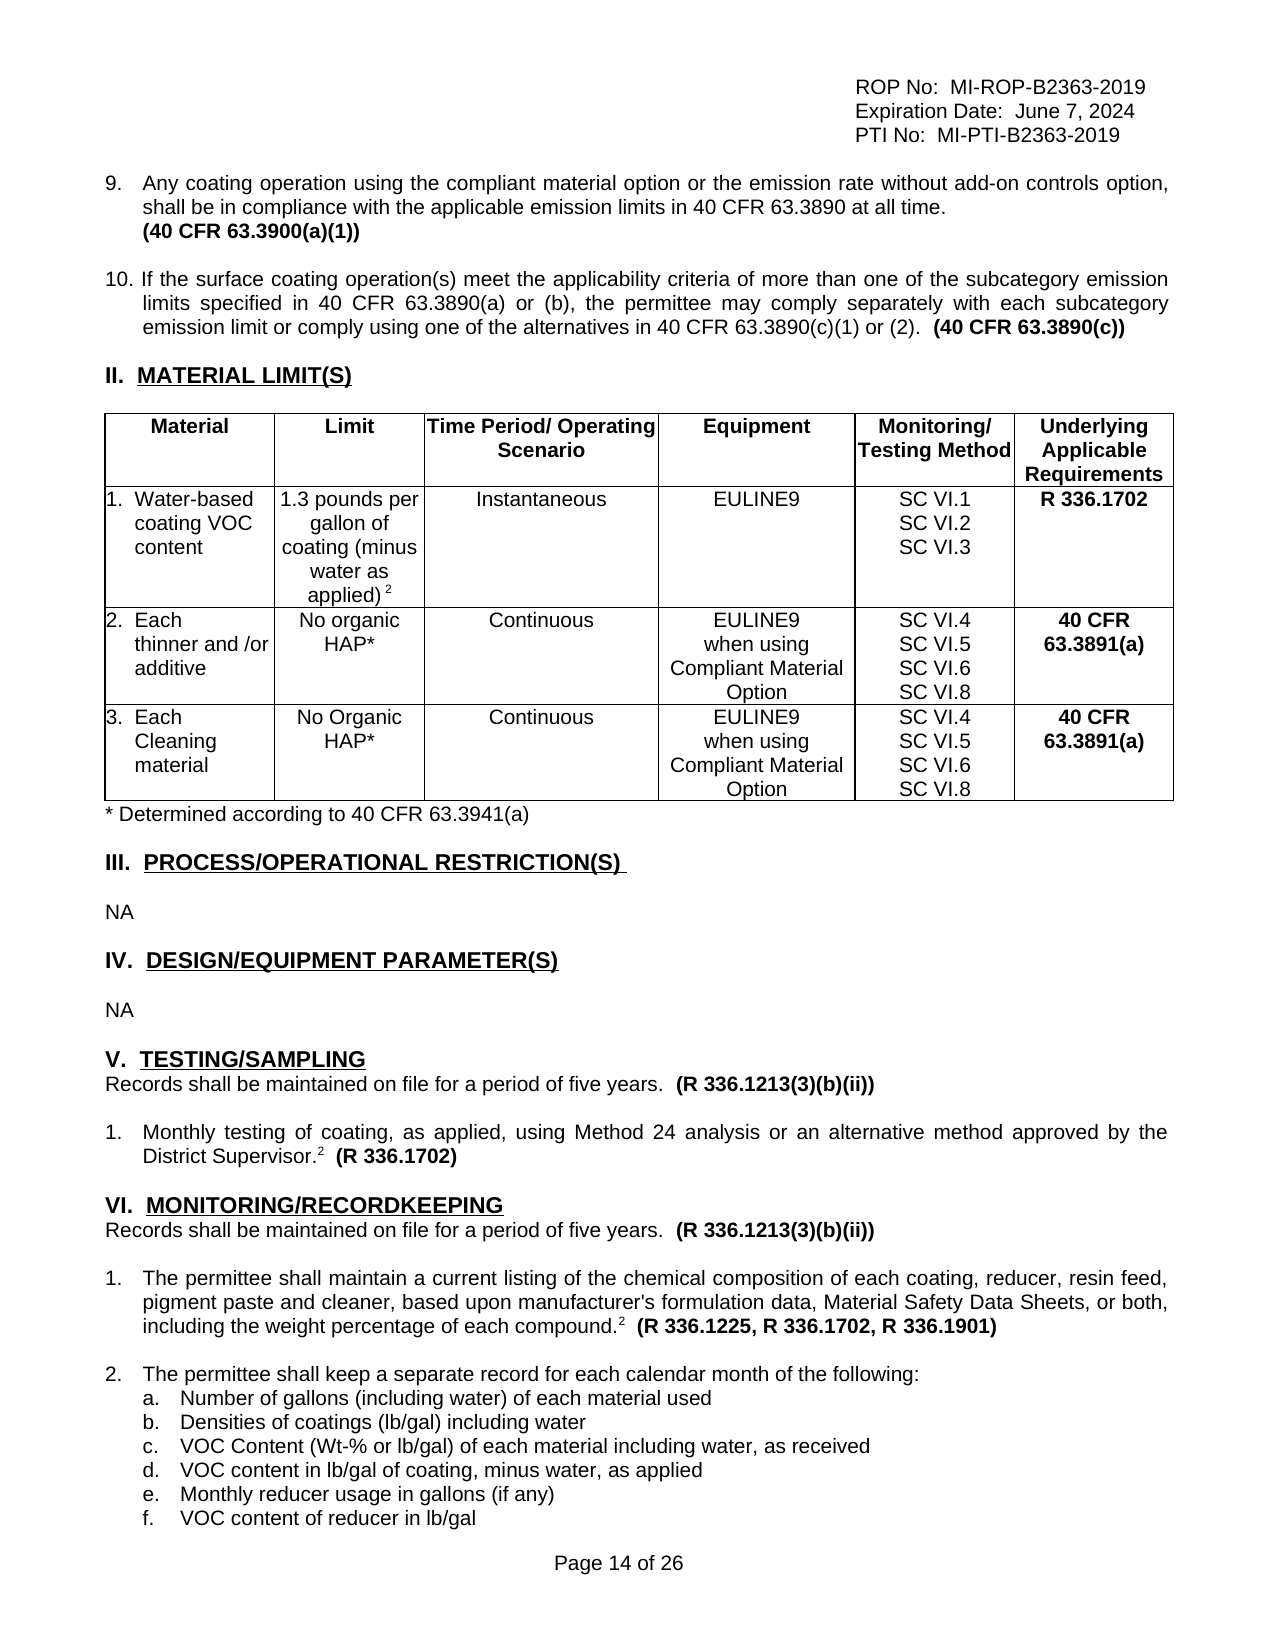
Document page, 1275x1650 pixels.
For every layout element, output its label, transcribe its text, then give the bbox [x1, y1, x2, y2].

list 2. The permittee shall keep a separate record for each calendar month of the following: [105, 1362, 1170, 1386]
text VI. MONITORING/RECORDKEEPING [105, 1192, 1170, 1218]
table_cell Continuous [425, 608, 658, 703]
table_cell 40 CFR 63.3891(a) [1015, 705, 1173, 800]
table_header Material [106, 414, 274, 486]
text * Determined according to 40 CFR 63.3941(a) [105, 801, 1170, 825]
list Monthly testing of coating, as applied, using Method 24 analysis or an alternative method approved by the District Supervisor.2 (R 336.1702) [105, 1120, 1170, 1168]
table_header Equipment [659, 414, 854, 486]
list VOC Content (Wt-% or lb/gal) of each material including water, as received [142, 1434, 1170, 1458]
table_cell SC VI.1 SC VI.2 SC VI.3 [856, 487, 1014, 607]
text 10. If the surface coating operation(s) meet the applicability criteria of more than one of the subcategory emission limits specified in 40 CFR 63.3890(a) or (b), the permittee may comply separately with each subcategory emission limit or comply using one of the alternatives in 40 CFR 63.3890(c)(1) or (2). (40 CFR 63.3890(c)) [105, 267, 1170, 338]
table_header Limit [275, 414, 424, 486]
text Records shall be maintained on file for a period of five years. (R 336.1213(3)(b)(ii)) [105, 1072, 1170, 1096]
text Records shall be maintained on file for a period of five years. (R 336.1213(3)(b)(ii)) [105, 1218, 1170, 1242]
table_cell Instantaneous [425, 487, 658, 607]
text III. PROCESS/OPERATIONAL RESTRICTION(S) [105, 849, 1170, 876]
text NA [105, 998, 1170, 1022]
list VOC content in lb/gal of coating, minus water, as applied [142, 1458, 1170, 1482]
table_cell No organic HAP* [275, 608, 424, 703]
table_header Monitoring/ Testing Method [856, 414, 1014, 486]
text 9. Any coating operation using the compliant material option or the emission rate without add-on controls option, shall be in compliance with the applicable emission limits in 40 CFR 63.3890 at all time. [105, 171, 1170, 219]
text IV. DESIGN/EQUIPMENT PARAMETER(S) [105, 947, 1170, 974]
list 1. The permittee shall maintain a current listing of the chemical composition of each coating, reducer, resin feed, pigment paste and cleaner, based upon manufacturer's formulation data, Material Safety Data Sheets, or both, including the weight percentage of each compound.2 (R 336.1225, R 336.1702, R 336.1901) [105, 1266, 1170, 1338]
list VOC content of reducer in lb/gal [142, 1506, 1170, 1530]
table_cell R 336.1702 [1015, 487, 1173, 607]
table_cell 3. Each Cleaning material [106, 705, 274, 800]
table_cell 2. Each thinner and /or additive [106, 608, 274, 703]
table_header Underlying Applicable Requirements [1015, 414, 1173, 486]
list Number of gallons (including water) of each material used [142, 1386, 1170, 1410]
table_cell EULINE9 when using Compliant Material Option [659, 608, 854, 703]
table_cell 1. Water-based coating VOC content [106, 487, 274, 607]
list Densities of coatings (lb/gal) including water [142, 1410, 1170, 1434]
table_header Time Period/ Operating Scenario [425, 414, 658, 486]
list Monthly reducer usage in gallons (if any) [142, 1482, 1170, 1506]
table_cell EULINE9 when using Compliant Material Option [659, 705, 854, 800]
table_cell No Organic HAP* [275, 705, 424, 800]
table_cell Continuous [425, 705, 658, 800]
table_cell SC VI.4 SC VI.5 SC VI.6 SC VI.8 [856, 705, 1014, 800]
text NA [105, 899, 1170, 923]
text (40 CFR 63.3900(a)(1)) [105, 219, 1170, 243]
text V. TESTING/SAMPLING [105, 1046, 1170, 1072]
table_cell 1.3 pounds per gallon of coating (minus water as applied) 2 [275, 487, 424, 607]
table_cell 40 CFR 63.3891(a) [1015, 608, 1173, 703]
text II. MATERIAL LIMIT(S) [105, 362, 1170, 389]
table_cell SC VI.4 SC VI.5 SC VI.6 SC VI.8 [856, 608, 1014, 703]
table_cell EULINE9 [659, 487, 854, 607]
